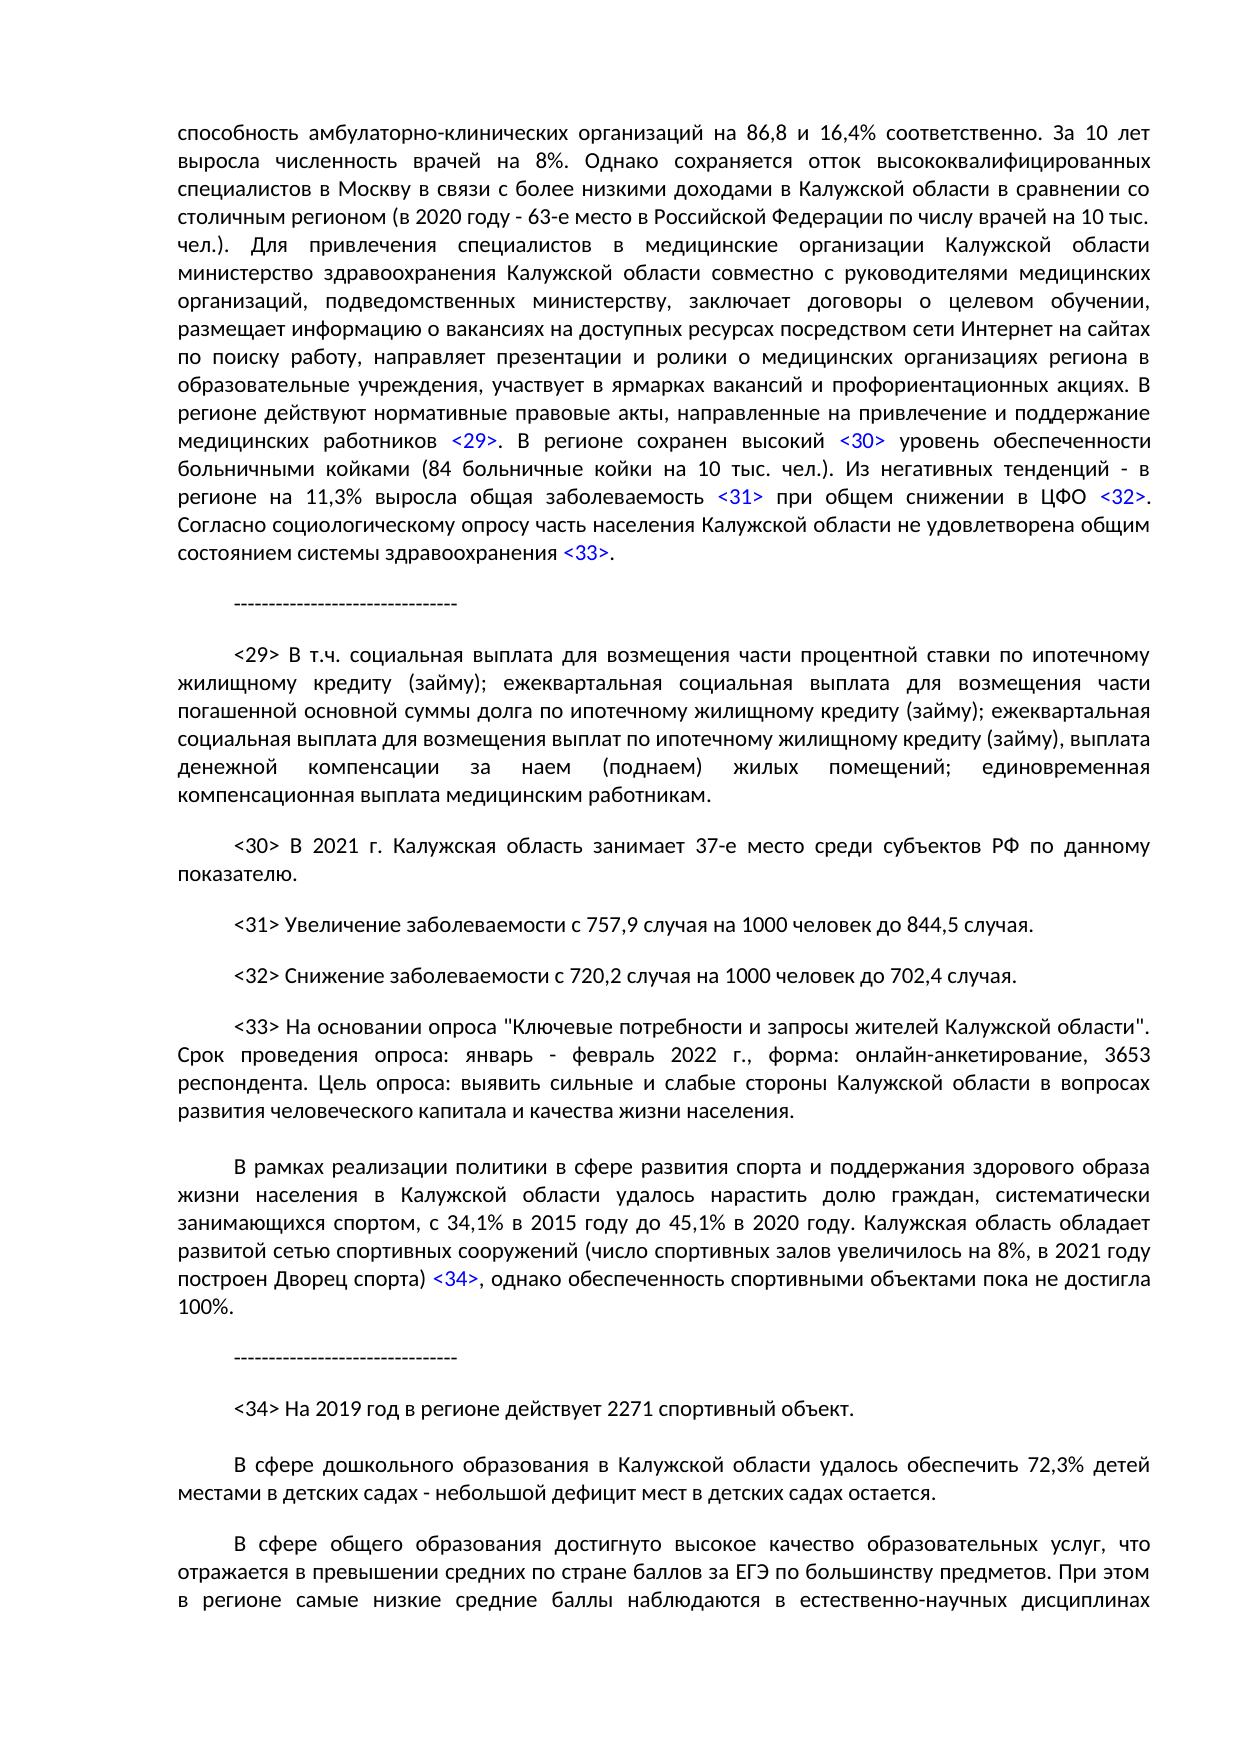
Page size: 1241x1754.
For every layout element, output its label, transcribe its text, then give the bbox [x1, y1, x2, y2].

text <33> На основании опроса "Ключевые потребности и запросы жителей Калужской области". Срок проведения опроса: январь - февраль 2022 г., форма: онлайн-анкетирование, 3653 респондента. Цель опроса: выявить сильные и слабые стороны Калужской области в вопросах развития человеческого капитала и качества жизни населения. [177, 1012, 1152, 1124]
text <32> Снижение заболеваемости с 720,2 случая на 1000 человек до 702,4 случая. [177, 961, 1152, 989]
text <31> Увеличение заболеваемости с 757,9 случая на 1000 человек до 844,5 случая. [177, 910, 1152, 938]
text <30> В 2021 г. Калужская область занимает 37-е место среди субъектов РФ по данному показателю. [177, 831, 1152, 887]
text -------------------------------- [177, 1343, 1152, 1371]
text <34> На 2019 год в регионе действует 2271 спортивный объект. [177, 1394, 1152, 1422]
text <29> В т.ч. социальная выплата для возмещения части процентной ставки по ипотечному жилищному кредиту (займу); ежеквартальная социальная выплата для возмещения части погашенной основной суммы долга по ипотечному жилищному кредиту (займу); ежеквартальная социальная выплата для возмещения выплат по ипотечному жилищному кредиту (займу), выплата денежной компенсации за наем (поднаем) жилых помещений; единовременная компенсационная выплата медицинским работникам. [177, 640, 1152, 808]
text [177, 1529, 1152, 1613]
text -------------------------------- [177, 589, 1152, 617]
text В сфере дошкольного образования в Калужской области удалось обеспечить 72,3% детей местами в детских садах - небольшой дефицит мест в детских садах остается. [177, 1450, 1152, 1506]
text В рамках реализации политики в сфере развития спорта и поддержания здорового образа жизни населения в Калужской области удалось нарастить долю граждан, систематически занимающихся спортом, с 34,1% в 2015 году до 45,1% в 2020 году. Калужская область обладает развитой сетью спортивных сооружений (число спортивных залов увеличилось на 8%, в 2021 году построен Дворец спорта) <34>, однако обеспеченность спортивными объектами пока не достигла 100%. [177, 1152, 1152, 1320]
